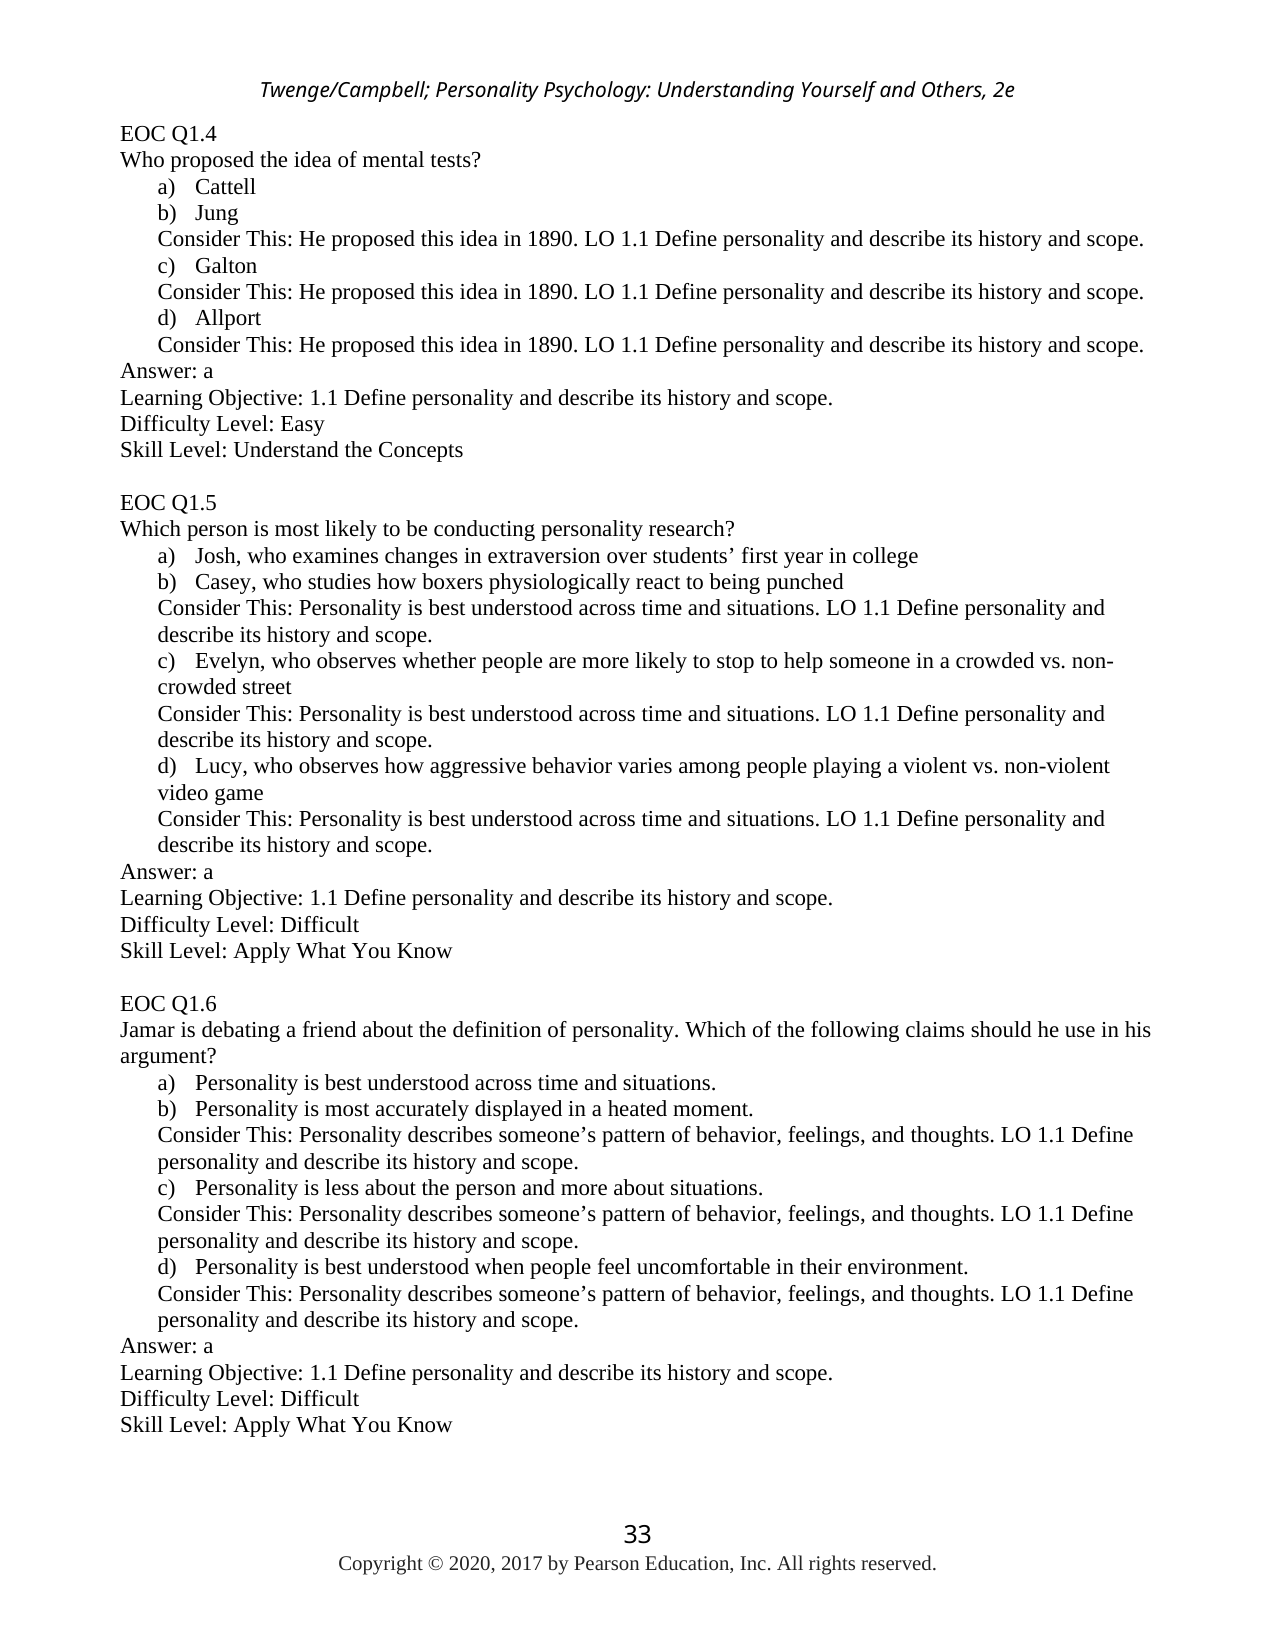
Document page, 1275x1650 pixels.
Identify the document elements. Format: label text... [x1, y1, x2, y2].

text Consider This: He proposed this idea in 1890. LO 1.1 Define personality and describe its history and scope. [157, 331, 1155, 357]
text EOC Q1.6 [120, 963, 1155, 1016]
text Consider This: Personality describes someone’s pattern of behavior, feelings, and thoughts. LO 1.1 Define personality and describe its history and scope. [157, 1201, 1155, 1253]
text Learning Objective: 1.1 Define personality and describe its history and scope. [120, 383, 1155, 410]
list Personality is most accurately displayed in a heated moment. [157, 1095, 1155, 1121]
text Consider This: He proposed this idea in 1890. LO 1.1 Define personality and describe its history and scope. [157, 278, 1155, 304]
list Personality is best understood when people feel uncomfortable in their environment. [157, 1253, 1155, 1279]
text Consider This: Personality describes someone’s pattern of behavior, feelings, and thoughts. LO 1.1 Define personality and describe its history and scope. [157, 1279, 1155, 1332]
text Difficulty Level: Easy [120, 410, 1155, 436]
list Evelyn, who observes whether people are more likely to stop to help someone in a crowded vs. non-crowded street [157, 647, 1155, 700]
text Difficulty Level: Difficult [120, 1385, 1155, 1411]
text Consider This: Personality is best understood across time and situations. LO 1.1 Define personality and describe its history and scope. [157, 594, 1155, 647]
text Skill Level: Apply What You Know [120, 937, 1155, 963]
text Who proposed the idea of mental tests? [120, 146, 1155, 173]
list Personality is best understood across time and situations. [157, 1069, 1155, 1095]
list Jung [157, 199, 1155, 225]
text Learning Objective: 1.1 Define personality and describe its history and scope. [120, 1359, 1155, 1385]
text Skill Level: Apply What You Know [120, 1411, 1155, 1438]
text Answer: a [120, 357, 1155, 383]
text Consider This: He proposed this idea in 1890. LO 1.1 Define personality and describe its history and scope. [157, 225, 1155, 252]
text Skill Level: Understand the Concepts [120, 436, 1155, 463]
list Casey, who studies how boxers physiologically react to being punched [157, 568, 1155, 594]
text Answer: a [120, 858, 1155, 884]
text Which person is most likely to be conducting personality research? [120, 515, 1155, 542]
text EOC Q1.5 [120, 463, 1155, 515]
list Cattell [157, 173, 1155, 199]
text Consider This: Personality is best understood across time and situations. LO 1.1 Define personality and describe its history and scope. [157, 700, 1155, 752]
text Consider This: Personality is best understood across time and situations. LO 1.1 Define personality and describe its history and scope. [157, 805, 1155, 858]
list Galton [157, 252, 1155, 278]
list Allport [157, 304, 1155, 331]
list Lucy, who observes how aggressive behavior varies among people playing a violent vs. non-violent video game [157, 752, 1155, 805]
text Answer: a [120, 1332, 1155, 1359]
text Learning Objective: 1.1 Define personality and describe its history and scope. [120, 884, 1155, 911]
text Consider This: Personality describes someone’s pattern of behavior, feelings, and thoughts. LO 1.1 Define personality and describe its history and scope. [157, 1121, 1155, 1174]
text Difficulty Level: Difficult [120, 911, 1155, 937]
list Josh, who examines changes in extraversion over students’ first year in college [157, 542, 1155, 568]
list Personality is less about the person and more about situations. [157, 1174, 1155, 1201]
text EOC Q1.4 [120, 120, 1155, 146]
text Jamar is debating a friend about the definition of personality. Which of the following claims should he use in his argument? [120, 1016, 1155, 1069]
